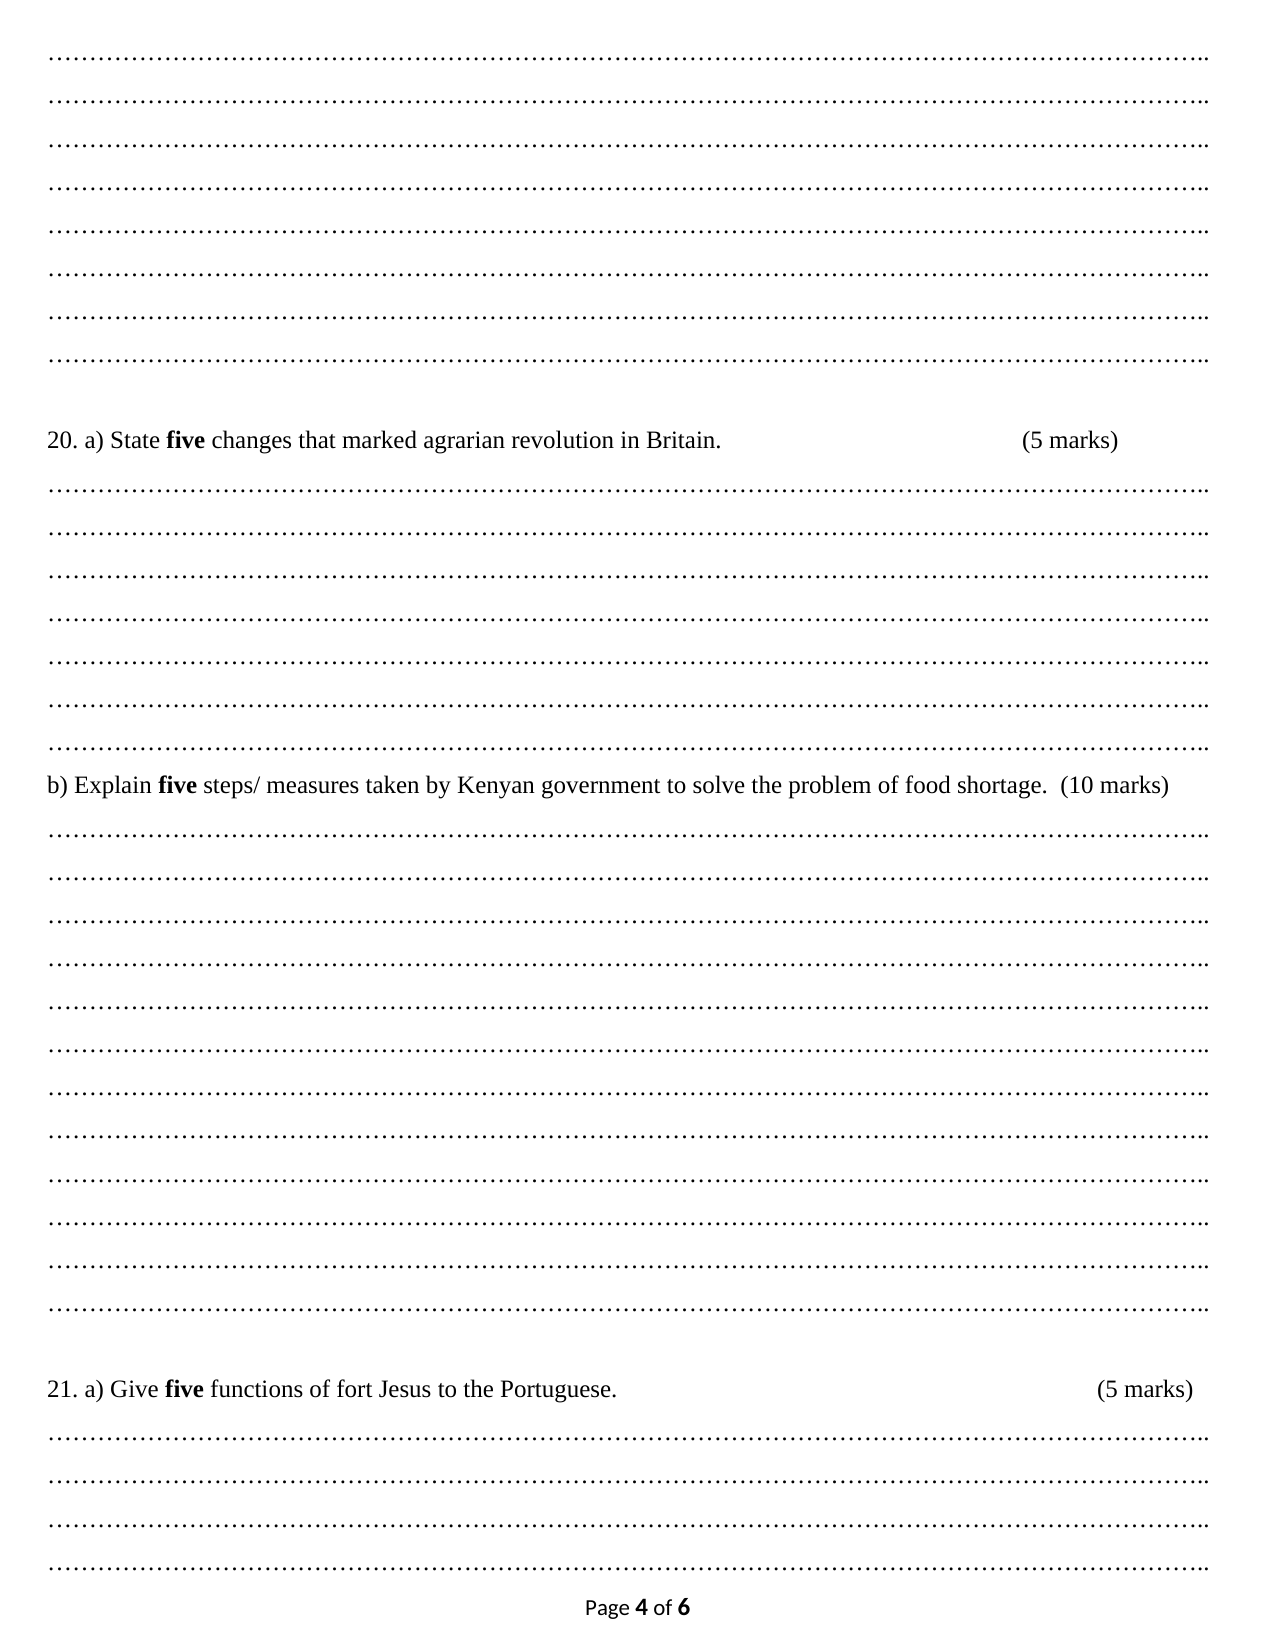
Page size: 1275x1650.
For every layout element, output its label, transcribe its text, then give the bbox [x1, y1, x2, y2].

text ………………………………………………………………………………………………………………………….. [47, 857, 1228, 886]
text 21. a) Give five functions of fort Jesus to the Portuguese. (5 marks) [47, 1374, 1228, 1403]
text ………………………………………………………………………………………………………………………….. [47, 469, 1228, 497]
text ………………………………………………………………………………………………………………………….. [47, 943, 1228, 972]
text ………………………………………………………………………………………………………………………….. [47, 900, 1228, 929]
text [47, 210, 1228, 239]
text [47, 1547, 1228, 1576]
text ………………………………………………………………………………………………………………………….. [47, 1029, 1228, 1058]
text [47, 37, 1228, 66]
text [47, 253, 1228, 282]
text 20. a) State five changes that marked agrarian revolution in Britain. (5 marks) [47, 426, 1228, 454]
text ………………………………………………………………………………………………………………………….. [47, 814, 1228, 842]
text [47, 1461, 1228, 1489]
text ………………………………………………………………………………………………………………………….. [47, 641, 1228, 670]
text ………………………………………………………………………………………………………………………….. [47, 1159, 1228, 1187]
text b) Explain five steps/ measures taken by Kenyan government to solve the problem of food shortage. (10 marks) [47, 771, 1228, 799]
text ………………………………………………………………………………………………………………………….. [47, 1202, 1228, 1231]
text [47, 1504, 1228, 1532]
text ………………………………………………………………………………………………………………………….. [47, 1288, 1228, 1317]
text ………………………………………………………………………………………………………………………….. [47, 598, 1228, 627]
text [47, 167, 1228, 196]
text ………………………………………………………………………………………………………………………….. [47, 1116, 1228, 1144]
text ………………………………………………………………………………………………………………………….. [47, 684, 1228, 713]
text ………………………………………………………………………………………………………………………….. [47, 512, 1228, 541]
text ………………………………………………………………………………………………………………………….. [47, 986, 1228, 1015]
text ………………………………………………………………………………………………………………………….. [47, 1245, 1228, 1274]
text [47, 81, 1228, 109]
text ………………………………………………………………………………………………………………………….. [47, 727, 1228, 756]
text ………………………………………………………………………………………………………………………….. [47, 1072, 1228, 1101]
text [47, 1417, 1228, 1446]
text ………………………………………………………………………………………………………………………….. [47, 555, 1228, 584]
text ………………………………………………………………………………………………………………………….. [47, 339, 1228, 368]
text ………………………………………………………………………………………………………………………….. [47, 296, 1228, 325]
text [47, 124, 1228, 152]
